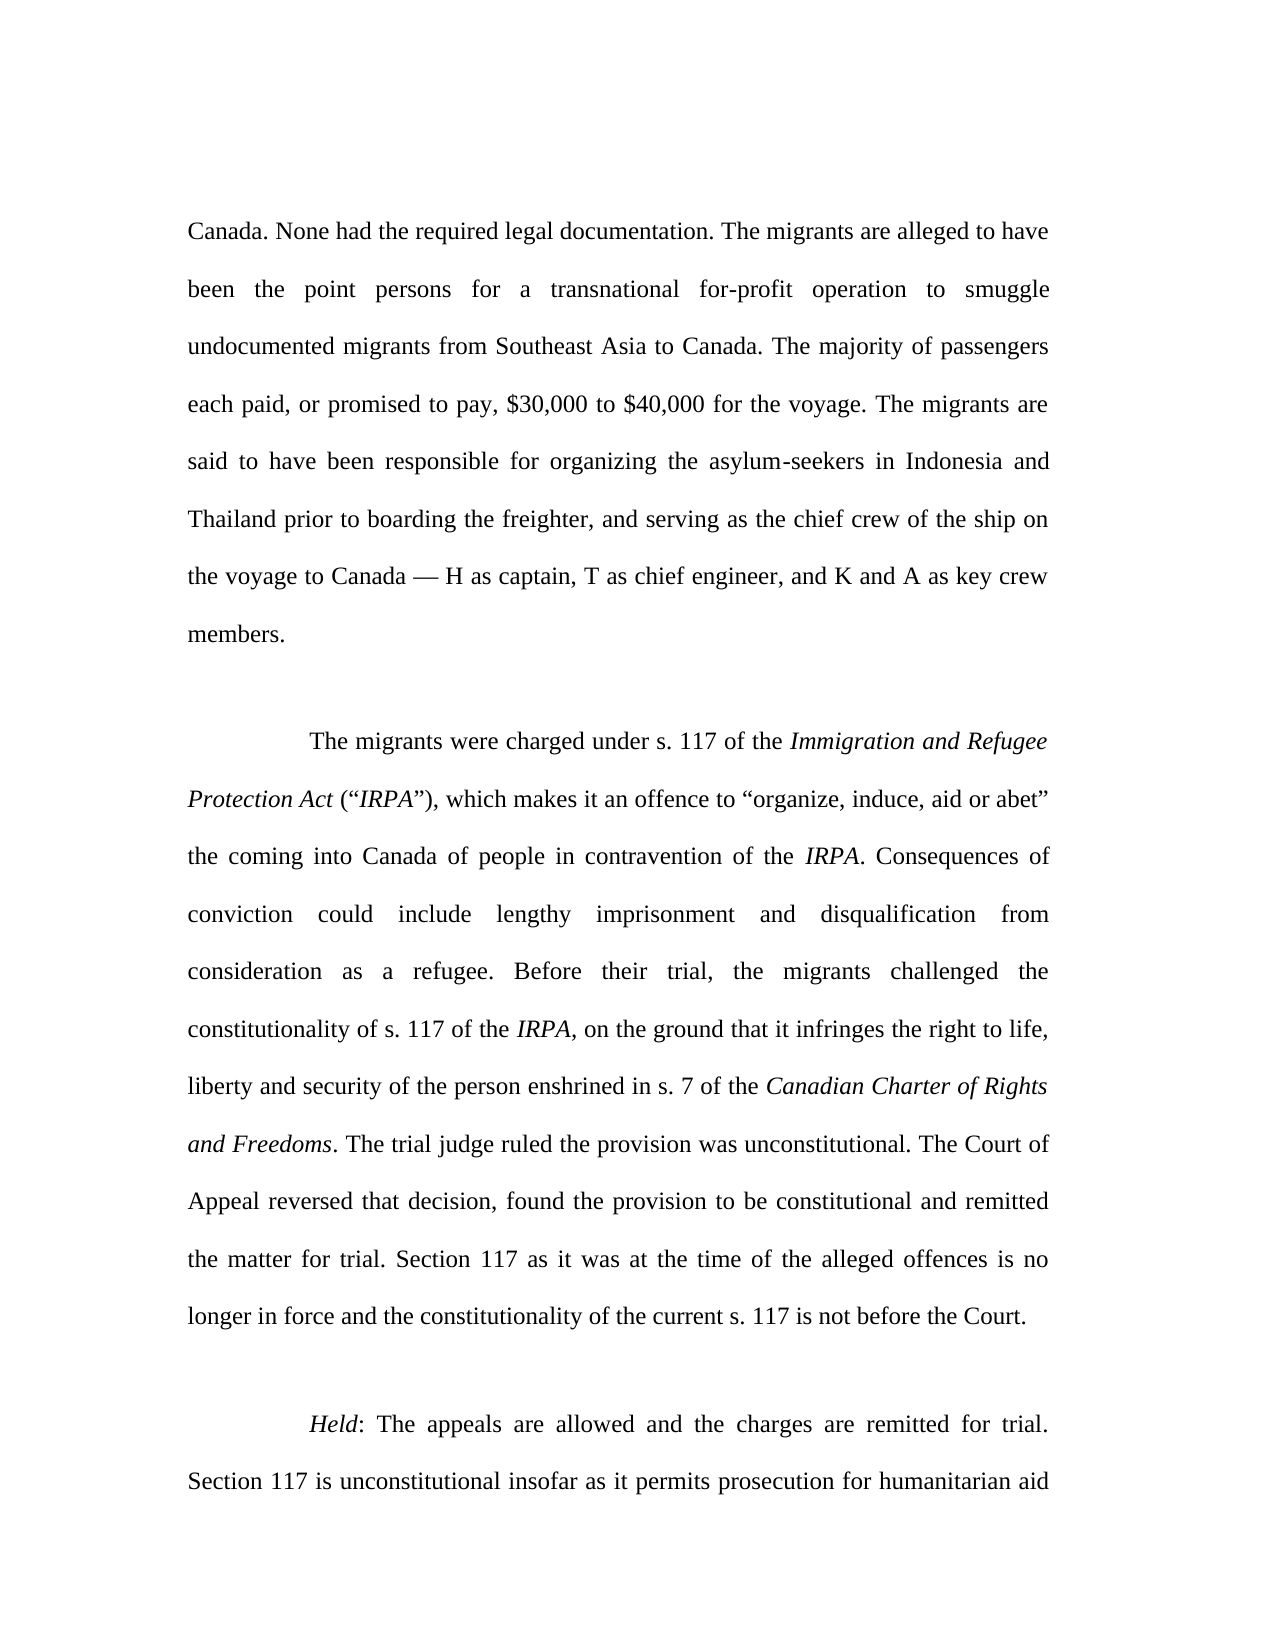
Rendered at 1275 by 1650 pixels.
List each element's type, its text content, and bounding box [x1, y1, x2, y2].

text The migrants were charged under s. 117 of the Immigration and Refugee Protection Act (“IRPA”), which makes it an offence to “organize, induce, aid or abet” the coming into Canada of people in contravention of the IRPA. Consequences of conviction could include lengthy imprisonment and disqualification from consideration as a refugee. Before their trial, the migrants challenged the constitutionality of s. 117 of the IRPA, on the ground that it infringes the right to life, liberty and security of the person enshrined in s. 7 of the Canadian Charter of Rights and Freedoms. The trial judge ruled the provision was unconstitutional. The Court of Appeal reversed that decision, found the provision to be constitutional and remitted the matter for trial. Section 117 as it was at the time of the alleged offences is no longer in force and the constitutionality of the current s. 117 is not before the Court. [187, 726, 1050, 1330]
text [187, 1409, 1050, 1495]
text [187, 216, 1050, 648]
